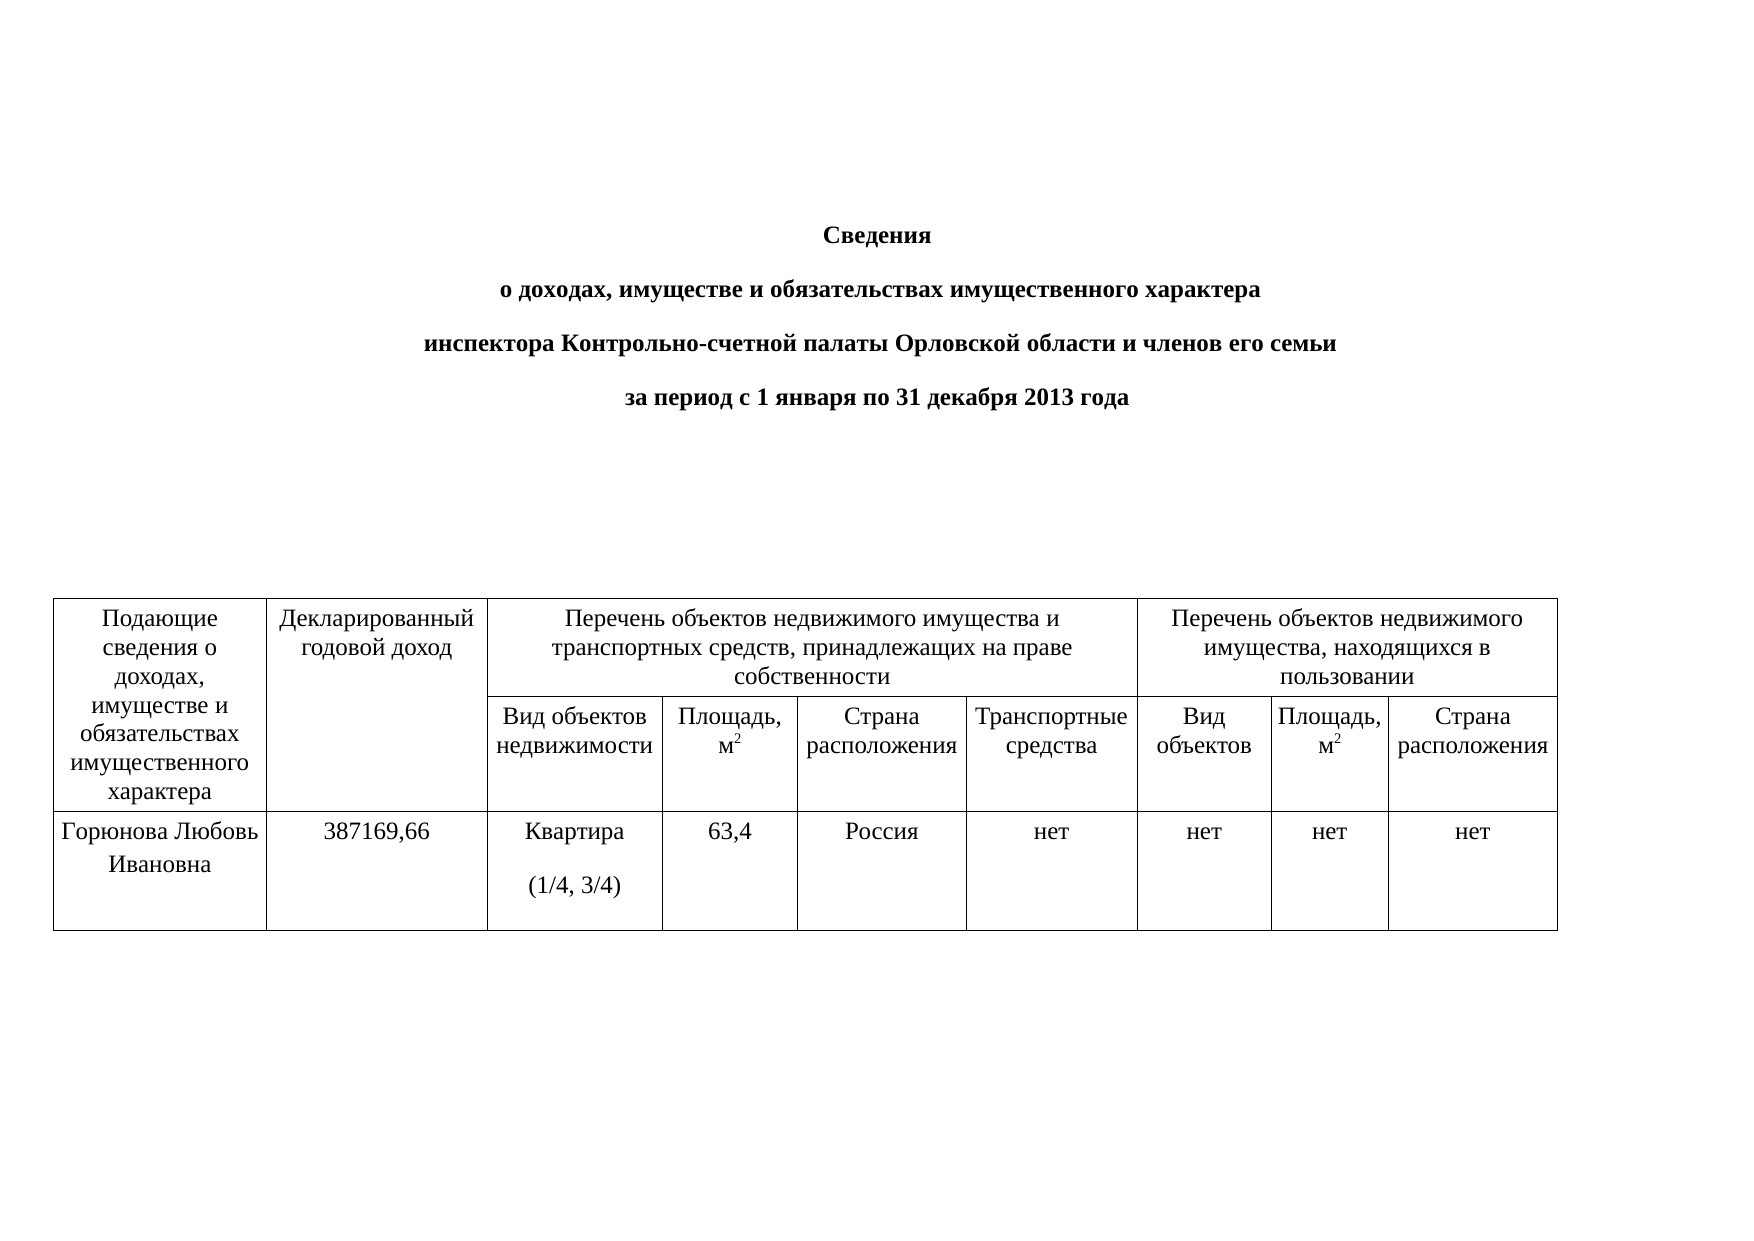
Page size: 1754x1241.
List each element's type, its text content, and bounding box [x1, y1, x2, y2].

table_cell Россия [798, 812, 966, 930]
table_cell Страна расположения [798, 697, 966, 811]
table_header Декларированный годовой доход [267, 599, 487, 811]
table_cell Вид объектов недвижимости [488, 697, 662, 811]
table_cell нет [967, 812, 1137, 930]
table_cell Квартира (1/4, 3/4) [488, 812, 662, 930]
table_cell 63,4 [663, 812, 797, 930]
table_header Подающие сведения о доходах, имуществе и обязательствах имущественного характера [54, 599, 266, 811]
text Сведения [59, 221, 1695, 249]
table_cell нет [1389, 812, 1557, 930]
table_cell Площадь, м2 [663, 697, 797, 811]
table_cell Транспортные средства [967, 697, 1137, 811]
text за период с 1 января по 31 декабря 2013 года [59, 382, 1695, 411]
text о доходах, имуществе и обязательствах имущественного характера [59, 274, 1695, 303]
table_cell нет [1272, 812, 1388, 930]
table_cell Горюнова Любовь Ивановна [54, 812, 266, 930]
table_cell Площадь, м2 [1272, 697, 1388, 811]
table_cell Вид объектов [1138, 697, 1271, 811]
table_header Перечень объектов недвижимого имущества, находящихся в пользовании [1138, 599, 1557, 696]
table_header Перечень объектов недвижимого имущества и транспортных средств, принадлежащих на праве собственности [488, 599, 1137, 696]
table_cell нет [1138, 812, 1271, 930]
table_cell 387169,66 [267, 812, 487, 930]
table_cell Страна расположения [1389, 697, 1557, 811]
text инспектора Контрольно-счетной палаты Орловской области и членов его семьи [59, 328, 1695, 357]
